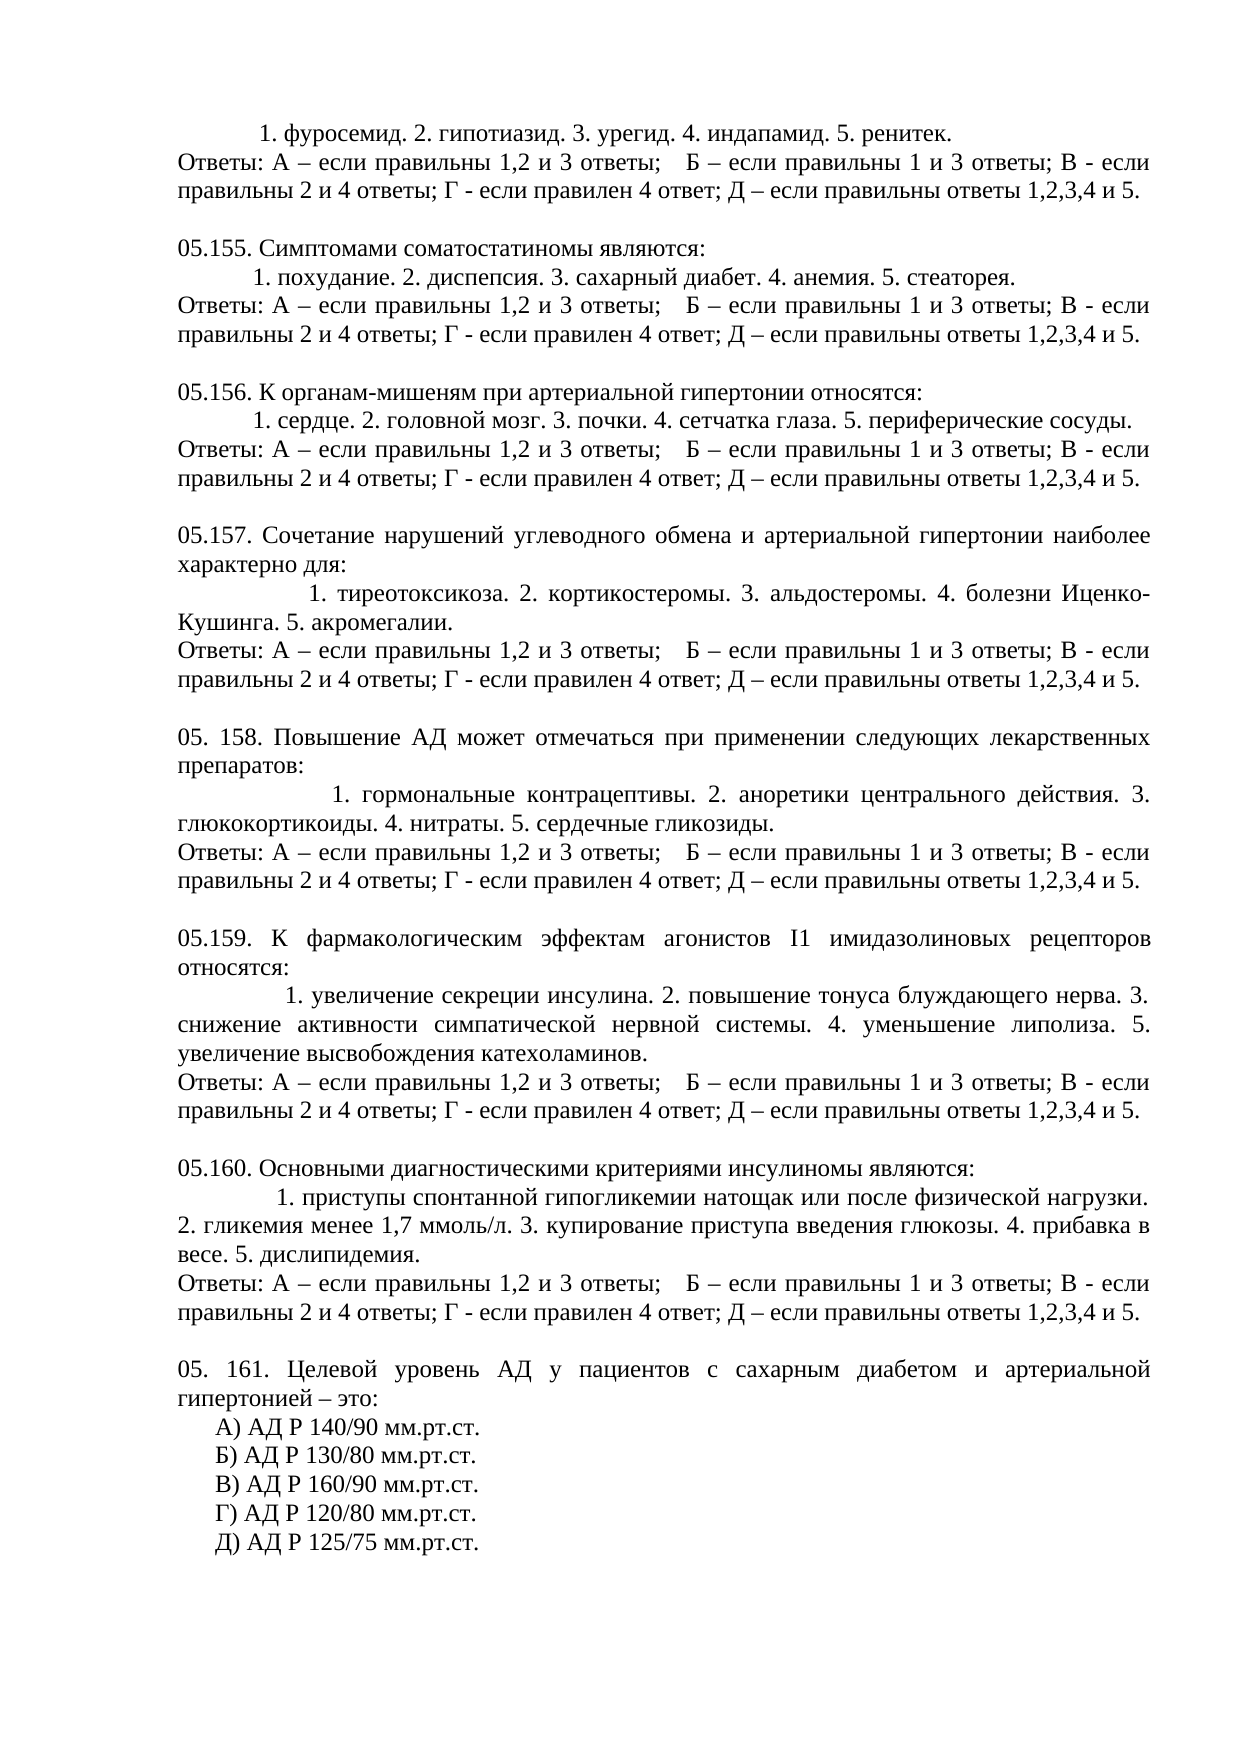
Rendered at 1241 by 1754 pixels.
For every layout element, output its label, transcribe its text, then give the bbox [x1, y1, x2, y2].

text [177, 147, 1152, 204]
text Д) АД Р 125/75 мм.рт.ст. [177, 1527, 1152, 1556]
text В) АД Р 160/90 мм.рт.ст. [177, 1469, 1152, 1498]
text 05.160. Основными диагностическими критериями инсулиномы являются: [177, 1153, 1152, 1182]
text 1. гормональные контрацептивы. 2. аноретики центрального действия. 3. глюкокортикоиды. 4. нитраты. 5. сердечные гликозиды. [177, 779, 1152, 837]
text 05. 158. Повышение АД может отмечаться при применении следующих лекарственных препаратов: [177, 722, 1152, 779]
text 1. похудание. 2. диспепсия. 3. сахарный диабет. 4. анемия. 5. стеаторея. [177, 262, 1152, 291]
text Г) АД Р 120/80 мм.рт.ст. [177, 1498, 1152, 1527]
text А) АД Р 140/90 мм.рт.ст. [177, 1412, 1152, 1441]
text 05.156. К органам-мишеням при артериальной гипертонии относятся: [177, 377, 1152, 406]
text 05.155. Симптомами соматостатиномы являются: [177, 233, 1152, 262]
text 05. 161. Целевой уровень АД у пациентов с сахарным диабетом и артериальной гипертонией – это: [177, 1354, 1152, 1412]
text 1. тиреотоксикоза. 2. кортикостеромы. 3. альдостеромы. 4. болезни Иценко-Кушинга. 5. акромегалии. [177, 578, 1152, 636]
text 1. приступы спонтанной гипогликемии натощак или после физической нагрузки. 2. гликемия менее 1,7 ммоль/л. 3. купирование приступа введения глюкозы. 4. прибавка в весе. 5. дислипидемия. [177, 1182, 1152, 1268]
text 1. фуросемид. 2. гипотиазид. 3. урегид. 4. индапамид. 5. ренитек. [177, 118, 1152, 147]
text 1. увеличение секреции инсулина. 2. повышение тонуса блуждающего нерва. 3. снижение активности симпатической нервной системы. 4. уменьшение липолиза. 5. увеличение высвобождения катехоламинов. [177, 981, 1152, 1067]
text 05.159. К фармакологическим эффектам агонистов I1 имидазолиновых рецепторов относятся: [177, 923, 1152, 981]
text Б) АД Р 130/80 мм.рт.ст. [177, 1441, 1152, 1469]
text 1. сердце. 2. головной мозг. 3. почки. 4. сетчатка глаза. 5. периферические сосуды. [177, 406, 1152, 434]
text 05.157. Сочетание нарушений углеводного обмена и артериальной гипертонии наиболее характерно для: [177, 521, 1152, 578]
